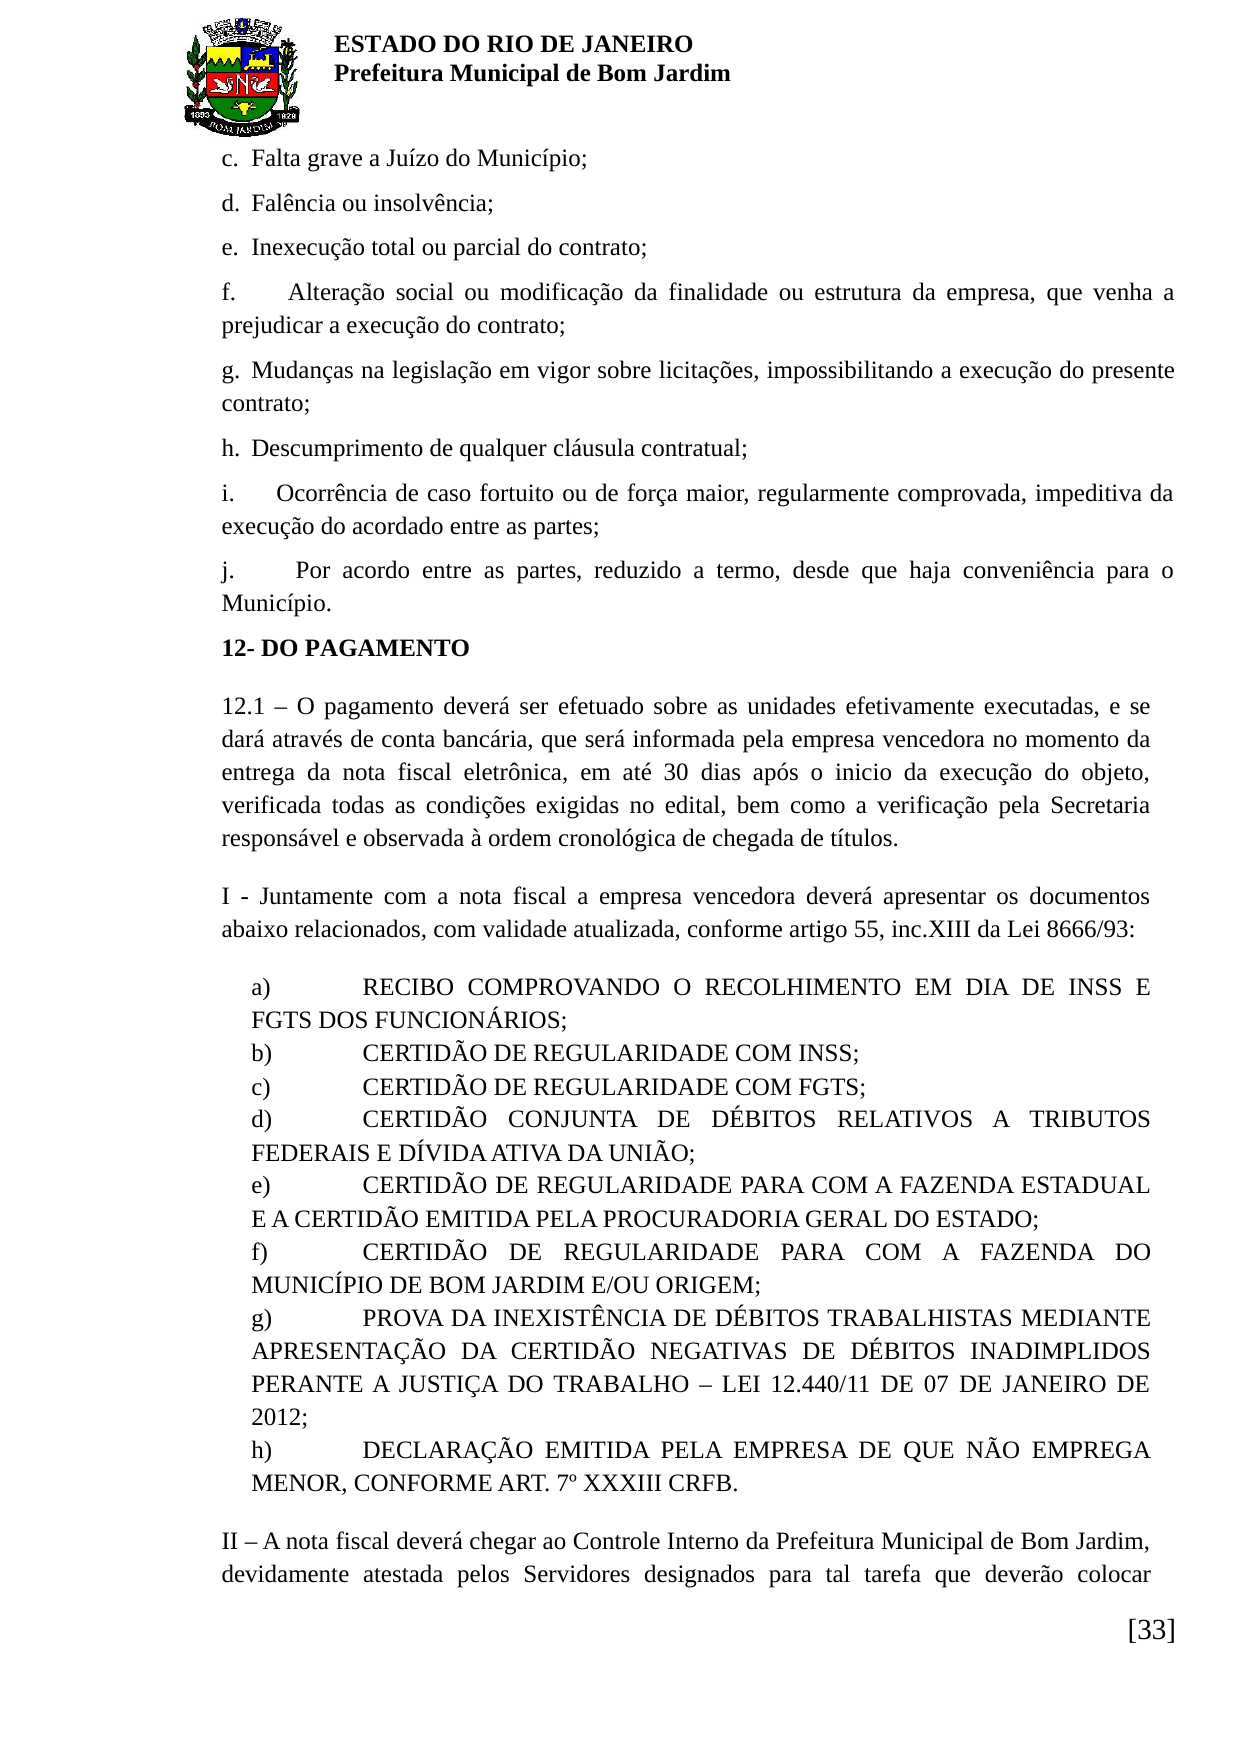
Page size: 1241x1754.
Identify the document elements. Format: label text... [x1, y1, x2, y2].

list CERTIDÃO DE REGULARIDADE PARA COM A FAZENDA ESTADUAL E A CERTIDÃO EMITIDA PELA PROCURADORIA GERAL DO ESTADO; [251, 1171, 1152, 1232]
list PROVA DA INEXISTÊNCIA DE DÉBITOS TRABALHISTAS MEDIANTE APRESENTAÇÃO DA CERTIDÃO NEGATIVAS DE DÉBITOS INADIMPLIDOS PERANTE A JUSTIÇA DO TRABALHO – LEI 12.440/11 DE 07 DE JANEIRO DE 2012; [251, 1303, 1152, 1431]
list Mudanças na legislação em vigor sobre licitações, impossibilitando a execução do presente contrato; [221, 355, 1176, 417]
text 12- DO PAGAMENTO [221, 633, 1176, 662]
list CERTIDÃO DE REGULARIDADE COM INSS; [251, 1038, 1152, 1067]
list Por acordo entre as partes, reduzido a termo, desde que haja conveniência para o Município. [221, 556, 1176, 617]
list Inexecução total ou parcial do contrato; [221, 232, 1176, 261]
list 12.1 – O pagamento deverá ser efetuado sobre as unidades efetivamente executadas, e se dará através de conta bancária, que será informada pela empresa vencedora no momento da entrega da nota fiscal eletrônica, em até 30 dias após o inicio da execução do objeto, verificada todas as condições exigidas no edital, bem como a verificação pela Secretaria responsável e observada à ordem cronológica de chegada de títulos. [221, 691, 1152, 852]
list CERTIDÃO CONJUNTA DE DÉBITOS RELATIVOS A TRIBUTOS FEDERAIS E DÍVIDA ATIVA DA UNIÃO; [251, 1104, 1152, 1166]
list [221, 1526, 1152, 1588]
list RECIBO COMPROVANDO O RECOLHIMENTO EM DIA DE INSS E FGTS DOS FUNCIONÁRIOS; [251, 972, 1152, 1034]
list Descumprimento de qualquer cláusula contratual; [221, 433, 1176, 462]
list CERTIDÃO DE REGULARIDADE COM FGTS; [251, 1072, 1152, 1100]
list Falta grave a Juízo do Município; [221, 121, 1176, 172]
list Ocorrência de caso fortuito ou de força maior, regularmente comprovada, impeditiva da execução do acordado entre as partes; [221, 478, 1176, 539]
list I - Juntamente com a nota fiscal a empresa vencedora deverá apresentar os documentos abaixo relacionados, com validade atualizada, conforme artigo 55, inc.XIII da Lei 8666/93: [221, 881, 1152, 943]
list Alteração social ou modificação da finalidade ou estrutura da empresa, que venha a prejudicar a execução do contrato; [221, 277, 1176, 339]
list Falência ou insolvência; [221, 188, 1176, 216]
picture [181, 15, 300, 139]
list CERTIDÃO DE REGULARIDADE PARA COM A FAZENDA DO MUNICÍPIO DE BOM JARDIM E/OU ORIGEM; [251, 1237, 1152, 1298]
list DECLARAÇÃO EMITIDA PELA EMPRESA DE QUE NÃO EMPREGA MENOR, CONFORME ART. 7º XXXIII CRFB. [251, 1435, 1152, 1497]
